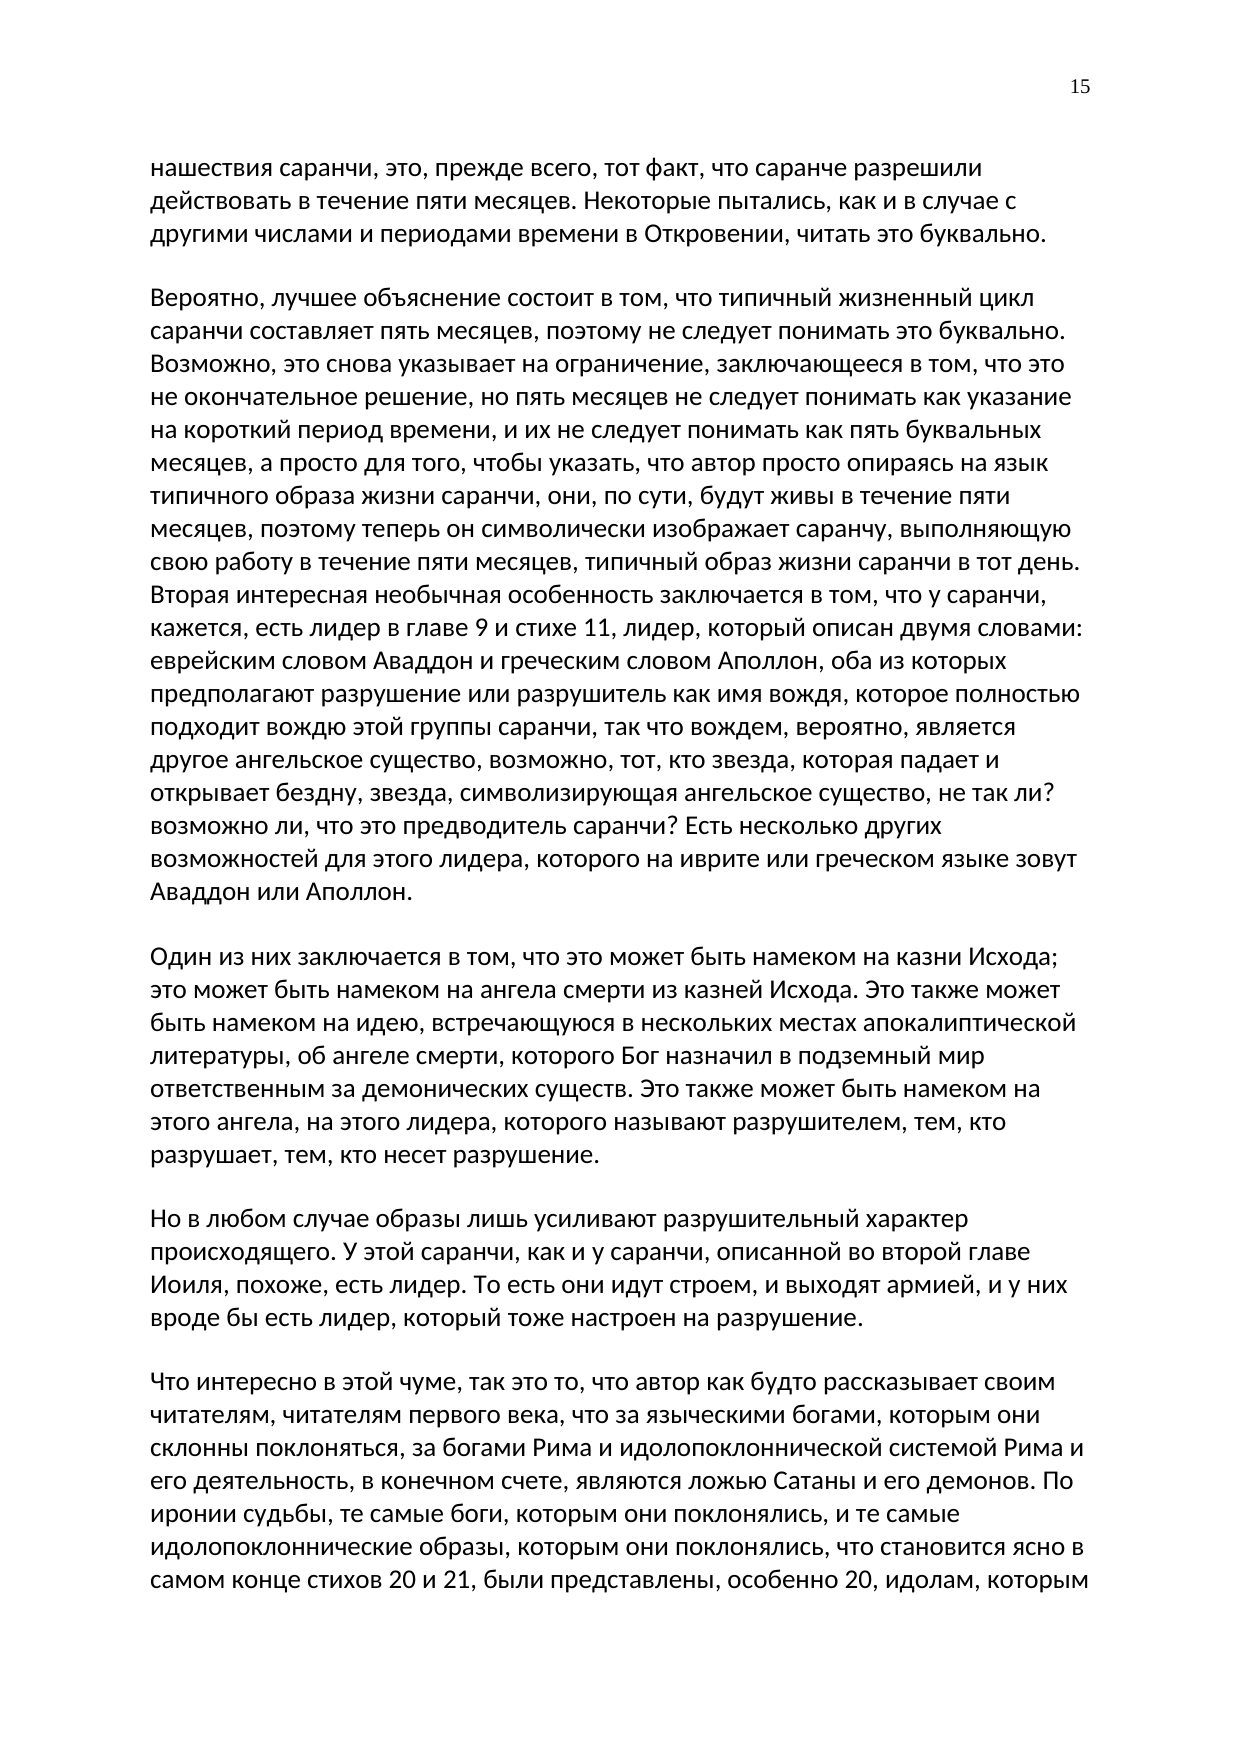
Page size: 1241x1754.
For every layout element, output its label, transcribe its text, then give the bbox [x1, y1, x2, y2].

text Но в любом случае образы лишь усиливают разрушительный характер происходящего. У этой саранчи, как и у саранчи, описанной во второй главе Иоиля, похоже, есть лидер. То есть они идут строем, и выходят армией, и у них вроде бы есть лидер, который тоже настроен на разрушение. [150, 1201, 1090, 1333]
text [150, 1364, 1090, 1595]
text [150, 150, 1090, 249]
text Вероятно, лучшее объяснение состоит в том, что типичный жизненный цикл саранчи составляет пять месяцев, поэтому не следует понимать это буквально. Возможно, это снова указывает на ограничение, заключающееся в том, что это не окончательное решение, но пять месяцев не следует понимать как указание на короткий период времени, и их не следует понимать как пять буквальных месяцев, а просто для того, чтобы указать, что автор просто опираясь на язык типичного образа жизни саранчи, они, по сути, будут живы в течение пяти месяцев, поэтому теперь он символически изображает саранчу, выполняющую свою работу в течение пяти месяцев, типичный образ жизни саранчи в тот день. Вторая интересная необычная особенность заключается в том, что у саранчи, кажется, есть лидер в главе 9 и стихе 11, лидер, который описан двумя словами: еврейским словом Аваддон и греческим словом Аполлон, оба из которых предполагают разрушение или разрушитель как имя вождя, которое полностью подходит вождю этой группы саранчи, так что вождем, вероятно, является другое ангельское существо, возможно, тот, кто звезда, которая падает и открывает бездну, звезда, символизирующая ангельское существо, не так ли? возможно ли, что это предводитель саранчи? Есть несколько других возможностей для этого лидера, которого на иврите или греческом языке зовут Аваддон или Аполлон. [150, 280, 1090, 908]
text Один из них заключается в том, что это может быть намеком на казни Исхода; это может быть намеком на ангела смерти из казней Исхода. Это также может быть намеком на идею, встречающуюся в нескольких местах апокалиптической литературы, об ангеле смерти, которого Бог назначил в подземный мир ответственным за демонических существ. Это также может быть намеком на этого ангела, на этого лидера, которого называют разрушителем, тем, кто разрушает, тем, кто несет разрушение. [150, 939, 1090, 1170]
